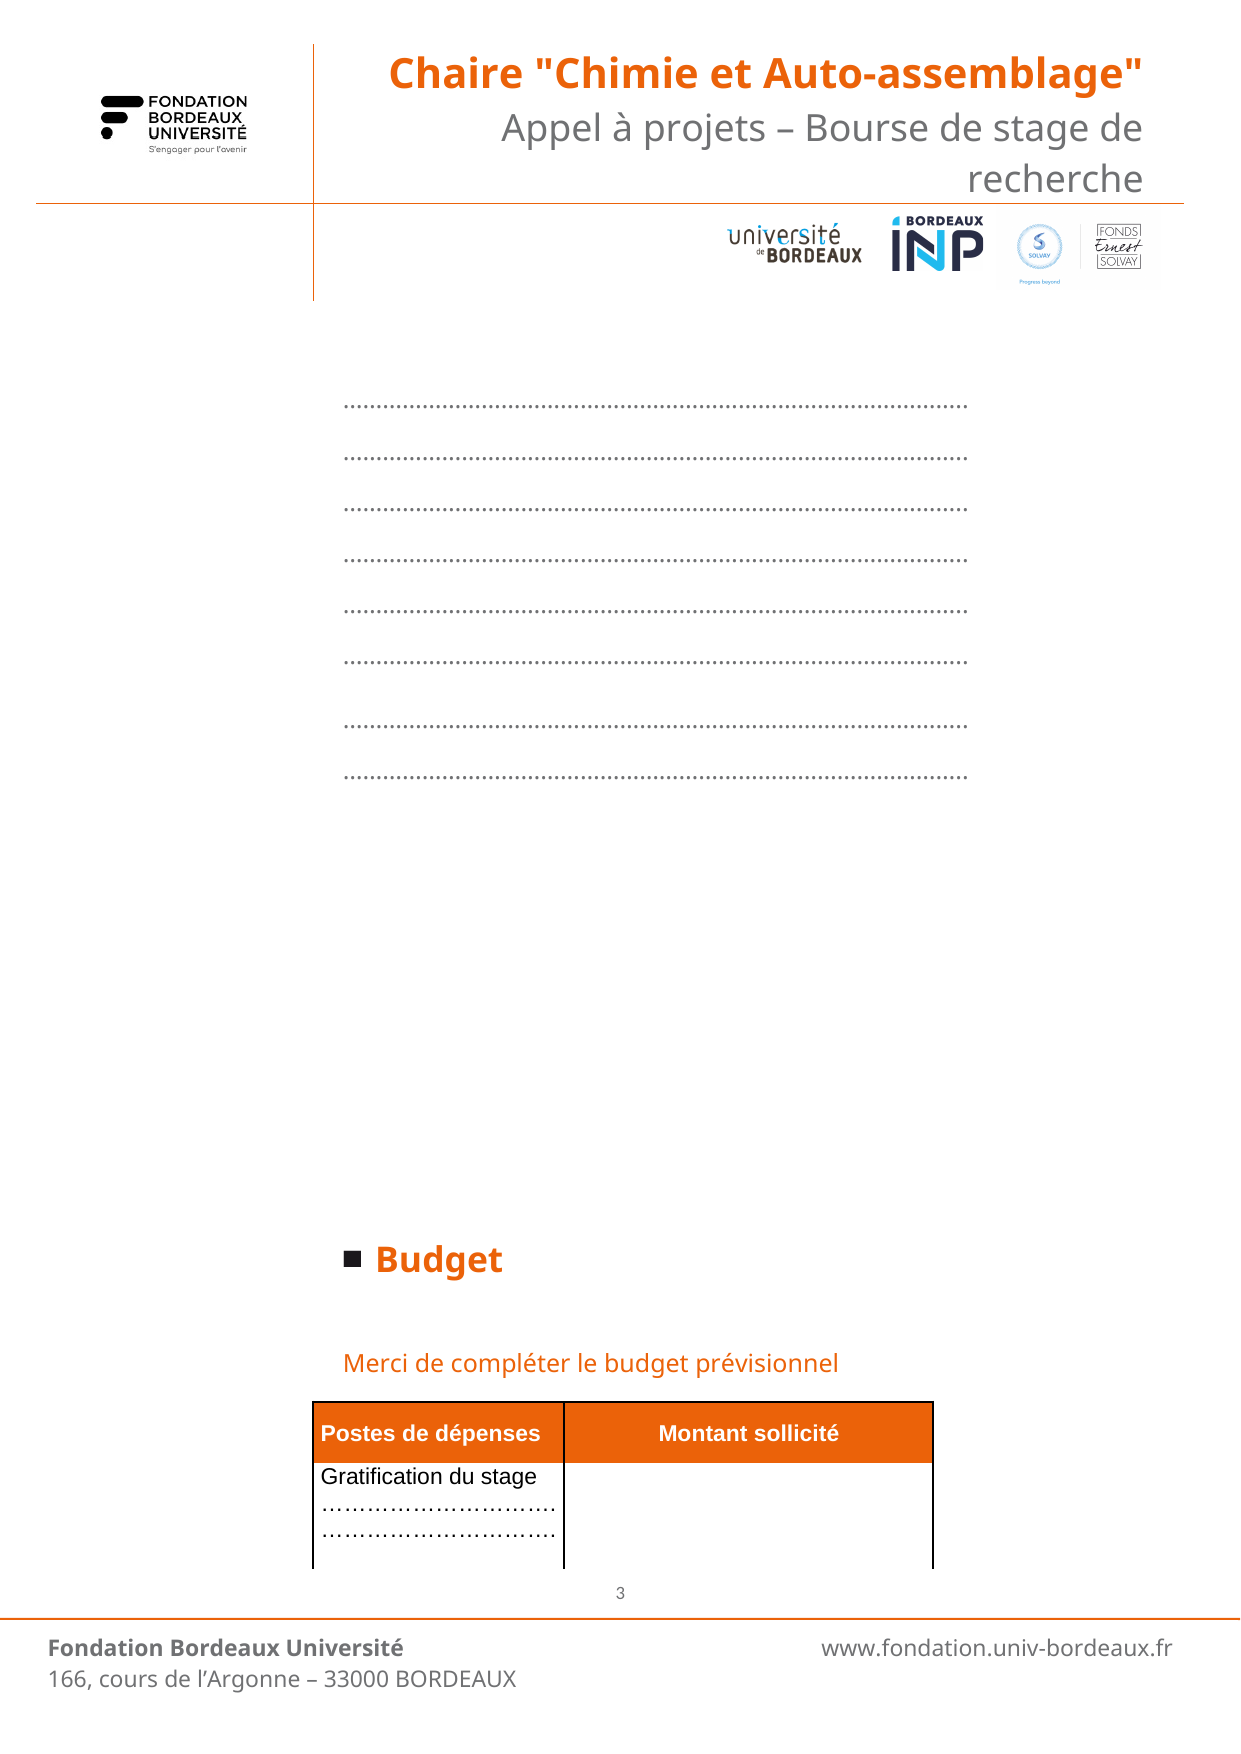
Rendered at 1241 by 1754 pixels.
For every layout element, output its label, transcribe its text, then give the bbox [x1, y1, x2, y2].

picture [343, 1250, 361, 1267]
text ………………………………………………………………………………….. [343, 433, 1134, 467]
picture [715, 212, 872, 275]
picture [58, 55, 291, 193]
text ………………………………………………………………………………….. [343, 586, 1134, 620]
text ………………………………………………………………………………….. [343, 701, 1134, 736]
table_header Postes de dépenses [314, 1403, 563, 1463]
text ………………………………………………………………………………….. [343, 637, 1134, 671]
picture [892, 216, 984, 271]
text Merci de compléter le budget prévisionnel [343, 1345, 1134, 1379]
text Budget [343, 1234, 1134, 1283]
text ………………………………………………………………………………….. [343, 752, 1134, 787]
text ………………………………………………………………………………….. [343, 484, 1134, 518]
table_cell [565, 1463, 932, 1568]
picture [996, 204, 1162, 290]
table_header Montant sollicité [565, 1403, 932, 1463]
text ………………………………………………………………………………….. [343, 382, 1134, 416]
table_cell Gratification du stage …………………………. …………………………. [314, 1463, 563, 1568]
text ………………………………………………………………………………….. [343, 535, 1134, 569]
